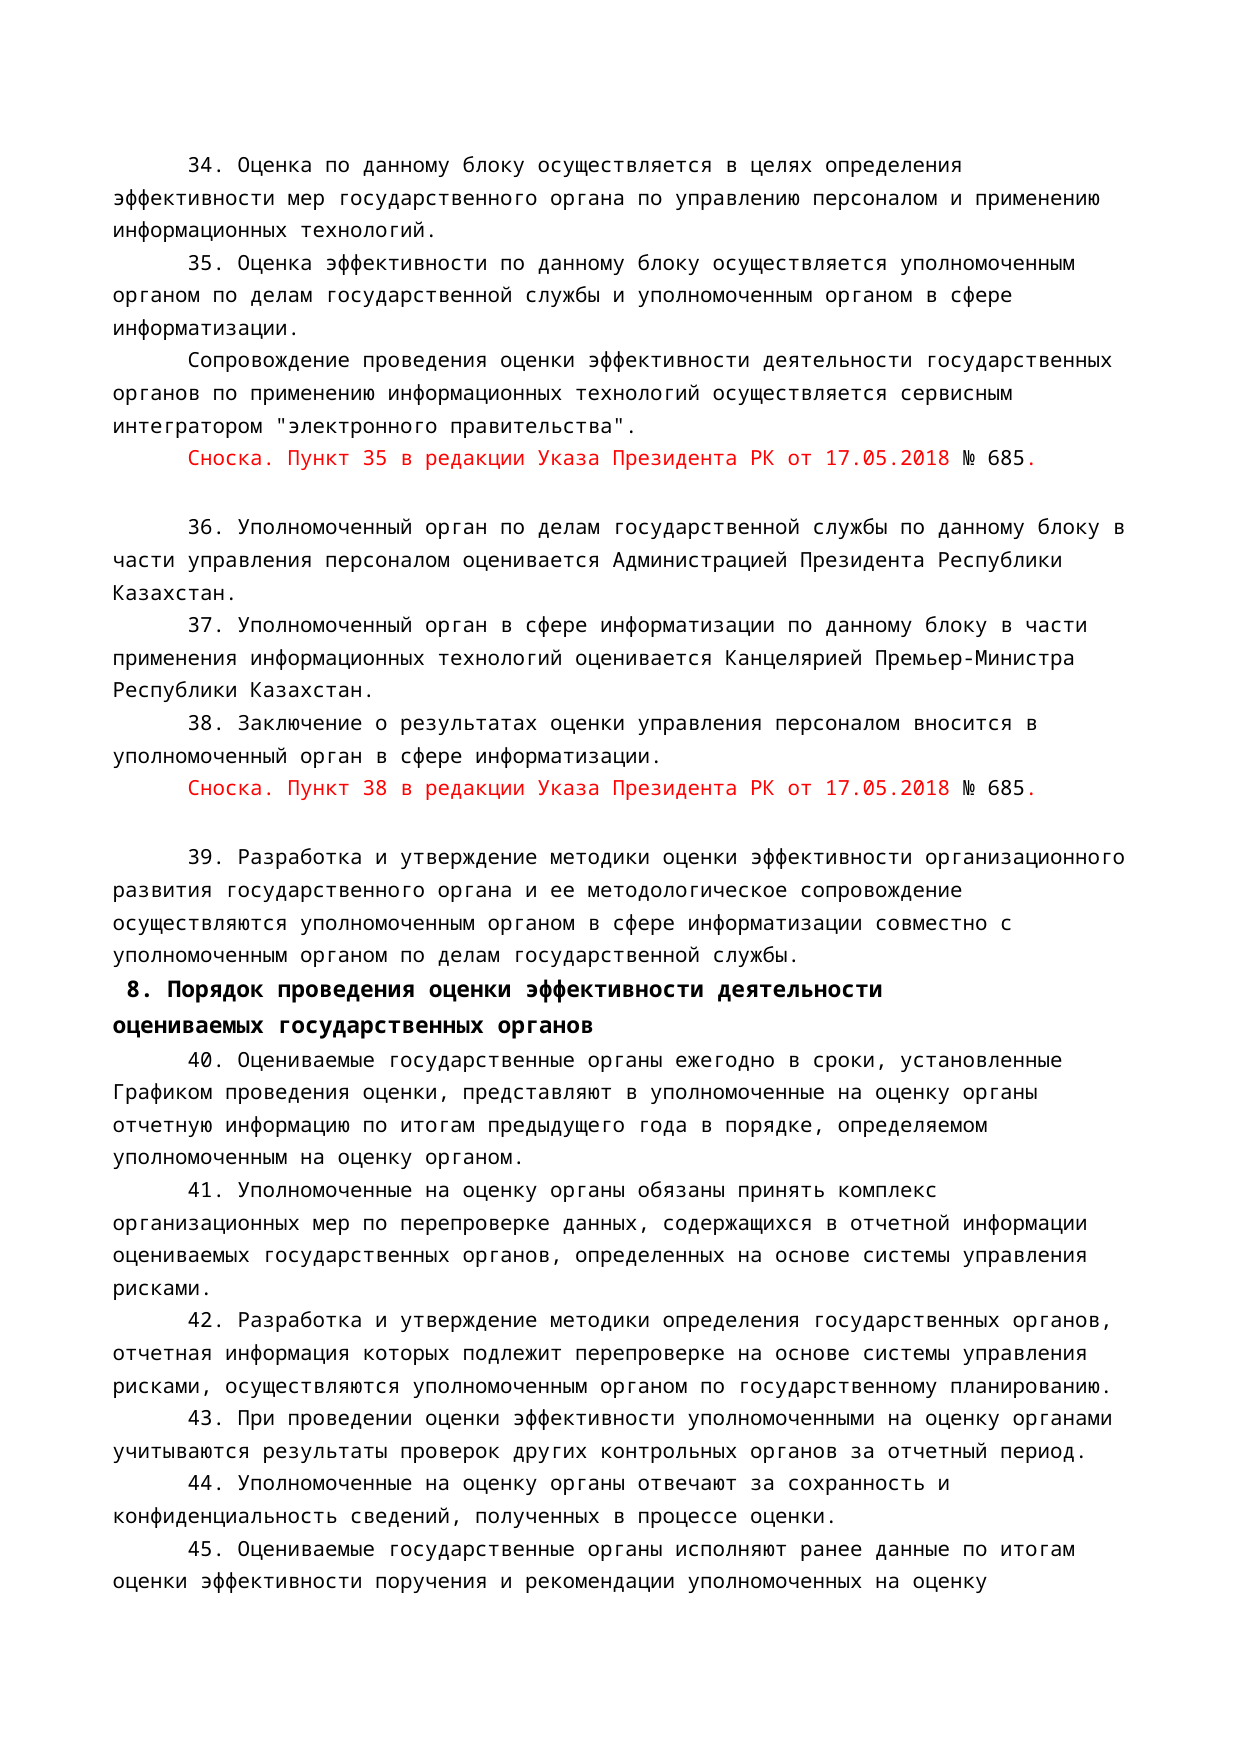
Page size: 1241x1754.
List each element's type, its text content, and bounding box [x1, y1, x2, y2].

text 43. При проведении оценки эффективности уполномоченными на оценку органами учитываются результаты проверок других контрольных органов за отчетный период. [112, 1403, 1128, 1464]
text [112, 1534, 1128, 1595]
text 8. Порядок проведения оценки эффективности деятельности оцениваемых государственных органов [112, 973, 1128, 1040]
text 41. Уполномоченные на оценку органы обязаны принять комплекс организационных мер по перепроверке данных, содержащихся в отчетной информации оцениваемых государственных органов, определенных на основе системы управления рисками. [112, 1175, 1128, 1301]
text Сноска. Пункт 38 в редакции Указа Президента РК от 17.05.2018 № 685. [112, 773, 1128, 838]
text Сопровождение проведения оценки эффективности деятельности государственных органов по применению информационных технологий осуществляется сервисным интегратором "электронного правительства". [112, 346, 1128, 439]
text 36. Уполномоченный орган по делам государственной службы по данному блоку в части управления персоналом оценивается Администрацией Президента Республики Казахстан. [112, 512, 1128, 606]
text Сноска. Пункт 35 в редакции Указа Президента РК от 17.05.2018 № 685. [112, 443, 1128, 508]
text 35. Оценка эффективности по данному блоку осуществляется уполномоченным органом по делам государственной службы и уполномоченным органом в сфере информатизации. [112, 248, 1128, 341]
text 44. Уполномоченные на оценку органы отвечают за сохранность и конфиденциальность сведений, полученных в процессе оценки. [112, 1468, 1128, 1529]
text 42. Разработка и утверждение методики определения государственных органов, отчетная информация которых подлежит перепроверке на основе системы управления рисками, осуществляются уполномоченным органом по государственному планированию. [112, 1306, 1128, 1399]
text 37. Уполномоченный орган в сфере информатизации по данному блоку в части применения информационных технологий оценивается Канцелярией Премьер-Министра Республики Казахстан. [112, 610, 1128, 704]
text 34. Оценка по данному блоку осуществляется в целях определения эффективности мер государственного органа по управлению персоналом и применению информационных технологий. [112, 150, 1128, 244]
text 40. Оцениваемые государственные органы ежегодно в сроки, установленные Графиком проведения оценки, представляют в уполномоченные на оценку органы отчетную информацию по итогам предыдущего года в порядке, определяемом уполномоченным на оценку органом. [112, 1045, 1128, 1171]
text 39. Разработка и утверждение методики оценки эффективности организационного развития государственного органа и ее методологическое сопровождение осуществляются уполномоченным органом в сфере информатизации совместно с уполномоченным органом по делам государственной службы. [112, 842, 1128, 969]
text 38. Заключение о результатах оценки управления персоналом вносится в уполномоченный орган в сфере информатизации. [112, 708, 1128, 769]
